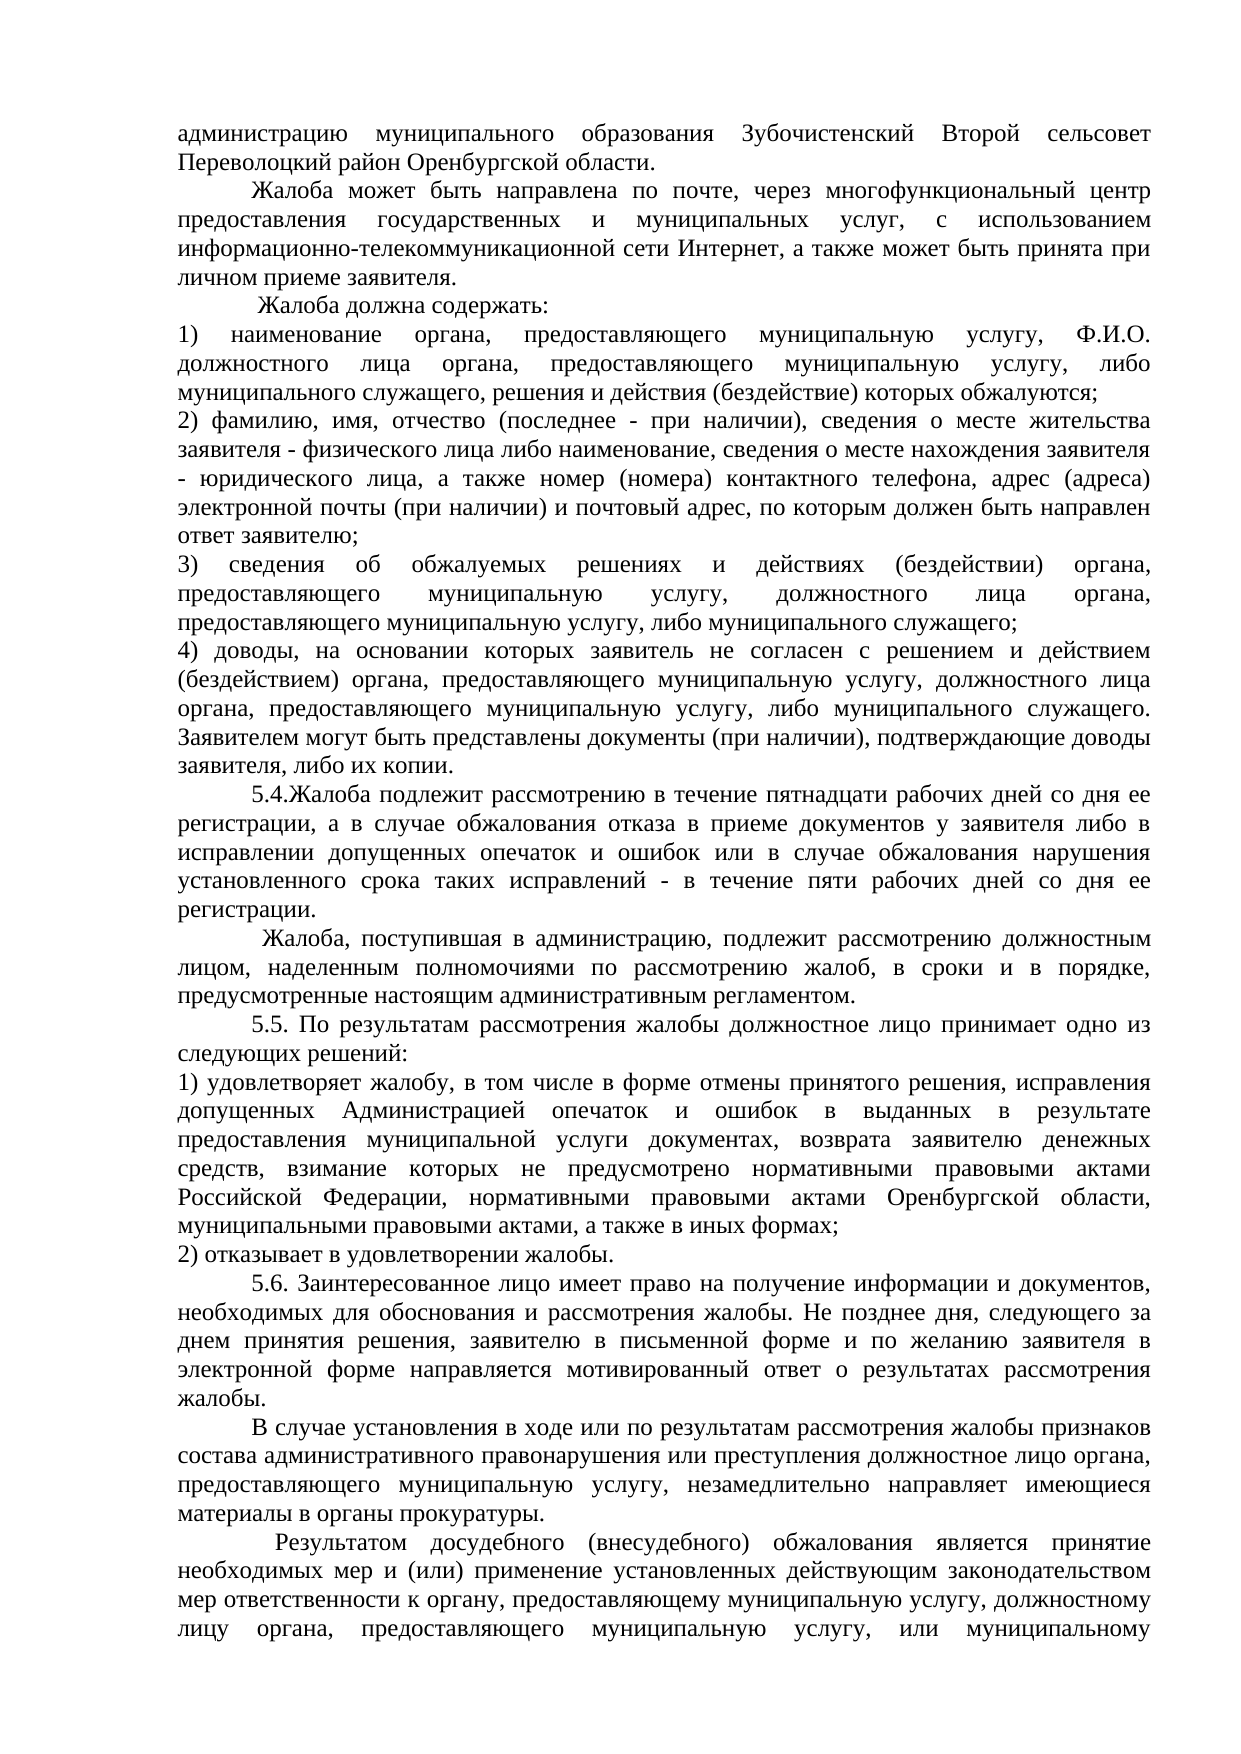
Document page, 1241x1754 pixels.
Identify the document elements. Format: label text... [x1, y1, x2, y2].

text 5.4.Жалоба подлежит рассмотрению в течение пятнадцати рабочих дней со дня ее регистрации, а в случае обжалования отказа в приеме документов у заявителя либо в исправлении допущенных опечаток и ошибок или в случае обжалования нарушения установленного срока таких исправлений - в течение пяти рабочих дней со дня ее регистрации. [177, 779, 1152, 923]
text Жалоба может быть направлена по почте, через многофункциональный центр предоставления государственных и муниципальных услуг, с использованием информационно-телекоммуникационной сети Интернет, а также может быть принята при личном приеме заявителя. [177, 176, 1152, 291]
text В случае установления в ходе или по результатам рассмотрения жалобы признаков состава административного правонарушения или преступления должностное лицо органа, предоставляющего муниципальную услугу, незамедлительно направляет имеющиеся материалы в органы прокуратуры. [177, 1412, 1152, 1527]
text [177, 1527, 1152, 1642]
text Жалоба должна содержать: [177, 291, 1152, 319]
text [177, 118, 1152, 176]
text Жалоба, поступившая в администрацию, подлежит рассмотрению должностным лицом, наделенным полномочиями по рассмотрению жалоб, в сроки и в порядке, предусмотренные настоящим административным регламентом. [177, 923, 1152, 1009]
text 1) удовлетворяет жалобу, в том числе в форме отмены принятого решения, исправления допущенных Администрацией опечаток и ошибок в выданных в результате предоставления муниципальной услуги документах, возврата заявителю денежных средств, взимание которых не предусмотрено нормативными правовыми актами Российской Федерации, нормативными правовыми актами Оренбургской области, муниципальными правовыми актами, а также в иных формах; [177, 1067, 1152, 1239]
text 3) сведения об обжалуемых решениях и действиях (бездействии) органа, предоставляющего муниципальную услугу, должностного лица органа, предоставляющего муниципальную услугу, либо муниципального служащего; [177, 549, 1152, 636]
text 1) наименование органа, предоставляющего муниципальную услугу, Ф.И.О. должностного лица органа, предоставляющего муниципальную услугу, либо муниципального служащего, решения и действия (бездействие) которых обжалуются; [177, 319, 1152, 406]
text 2) фамилию, имя, отчество (последнее - при наличии), сведения о месте жительства заявителя - физического лица либо наименование, сведения о месте нахождения заявителя - юридического лица, а также номер (номера) контактного телефона, адрес (адреса) электронной почты (при наличии) и почтовый адрес, по которым должен быть направлен ответ заявителю; [177, 406, 1152, 549]
text 5.5. По результатам рассмотрения жалобы должностное лицо принимает одно из следующих решений: [177, 1009, 1152, 1067]
text 4) доводы, на основании которых заявитель не согласен с решением и действием (бездействием) органа, предоставляющего муниципальную услугу, должностного лица органа, предоставляющего муниципальную услугу, либо муниципального служащего. Заявителем могут быть представлены документы (при наличии), подтверждающие доводы заявителя, либо их копии. [177, 636, 1152, 779]
text 5.6. Заинтересованное лицо имеет право на получение информации и документов, необходимых для обоснования и рассмотрения жалобы. Не позднее дня, следующего за днем принятия решения, заявителю в письменной форме и по желанию заявителя в электронной форме направляется мотивированный ответ о результатах рассмотрения жалобы. [177, 1268, 1152, 1412]
text 2) отказывает в удовлетворении жалобы. [177, 1239, 1152, 1268]
